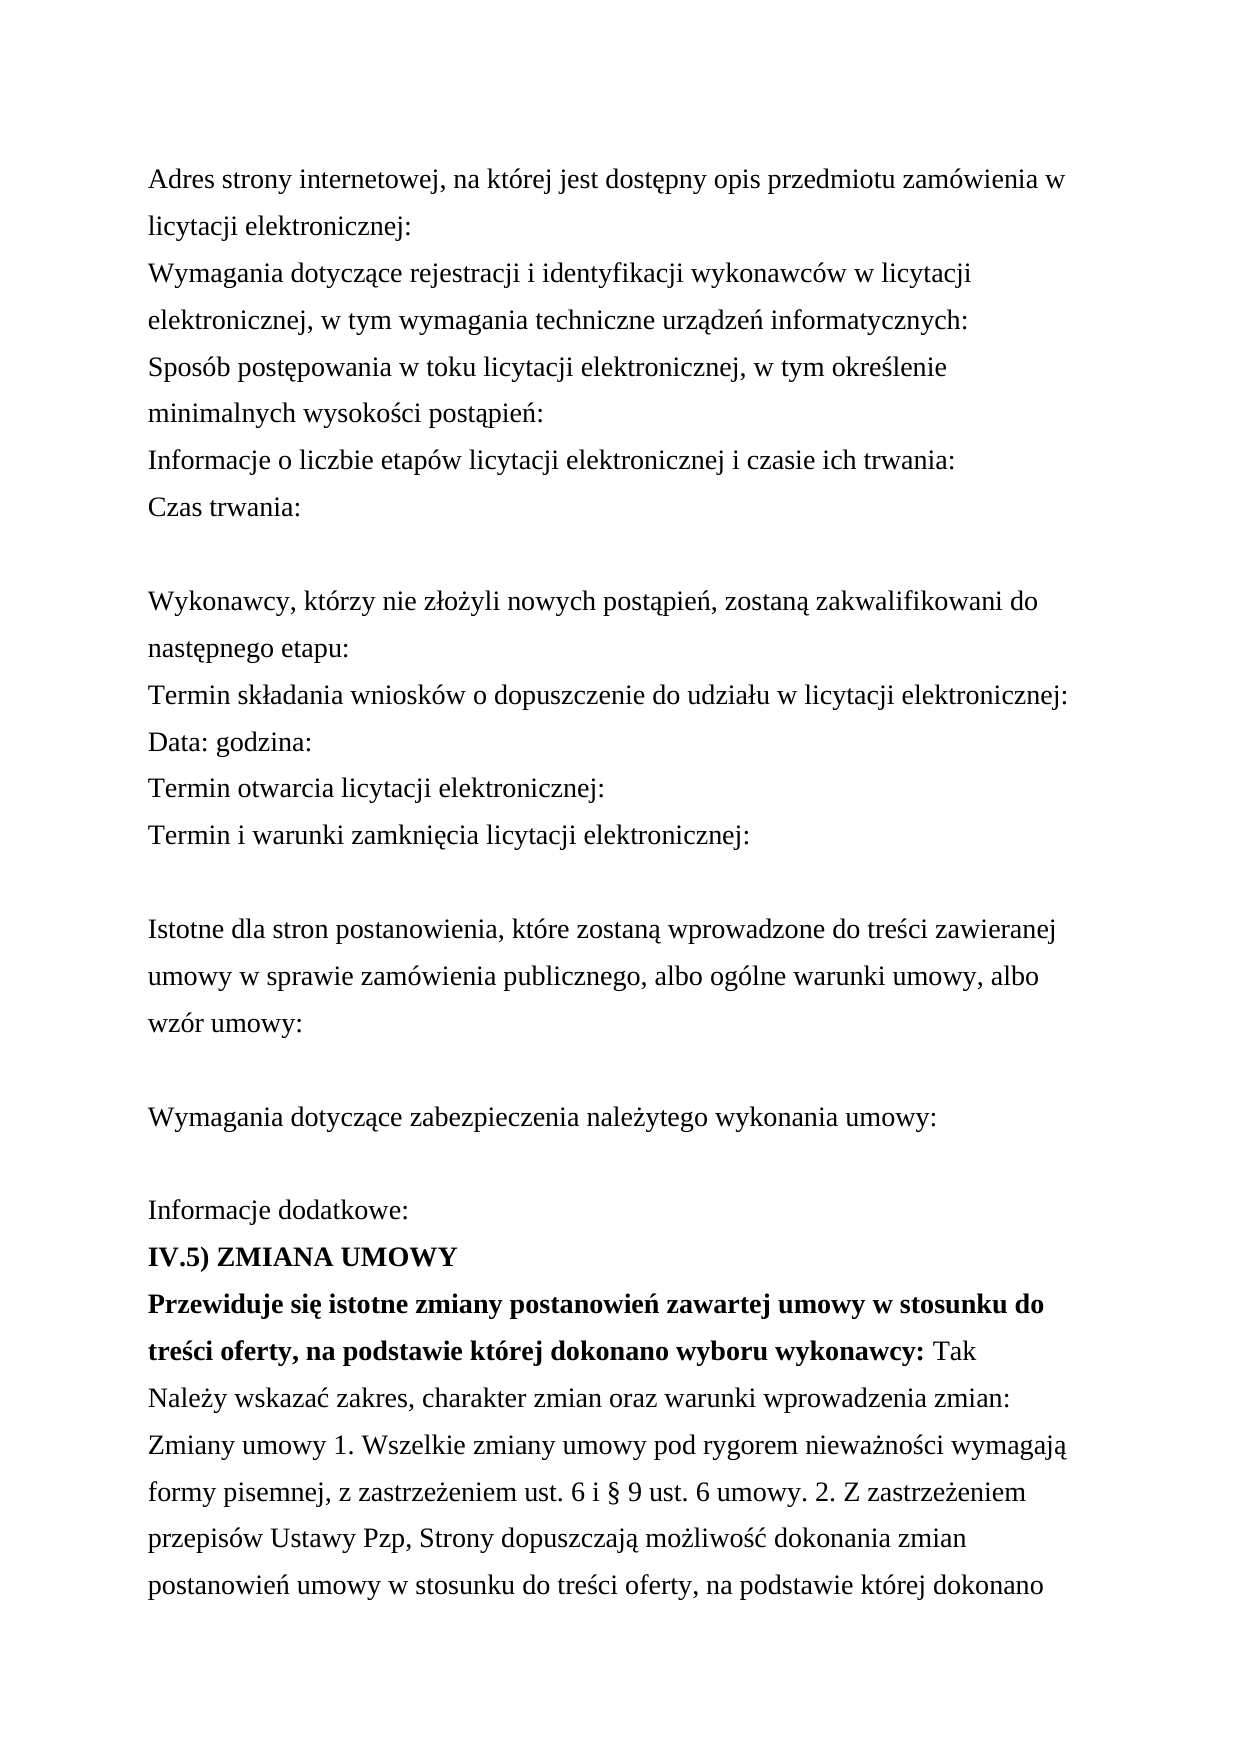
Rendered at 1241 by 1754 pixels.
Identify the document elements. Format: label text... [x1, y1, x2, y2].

text Adres strony internetowej, na której jest dostępny opis przedmiotu zamówienia w licytacji elektronicznej: [148, 148, 1093, 241]
text Informacje o liczbie etapów licytacji elektronicznej i czasie ich trwania: [148, 429, 1093, 476]
text Sposób postępowania w toku licytacji elektronicznej, w tym określenie minimalnych wysokości postąpień: [148, 335, 1093, 429]
text Wymagania dotyczące rejestracji i identyfikacji wykonawców w licytacji elektronicznej, w tym wymagania techniczne urządzeń informatycznych: [148, 241, 1093, 335]
text Czas trwania: Wykonawcy, którzy nie złożyli nowych postąpień, zostaną zakwalifikowani do następnego etapu: [148, 476, 1093, 663]
text Istotne dla stron postanowienia, które zostaną wprowadzone do treści zawieranej umowy w sprawie zamówienia publicznego, albo ogólne warunki umowy, albo wzór umowy: [148, 851, 1093, 1038]
text Wymagania dotyczące zabezpieczenia należytego wykonania umowy: [148, 1038, 1093, 1132]
text Termin i warunki zamknięcia licytacji elektronicznej: [148, 804, 1093, 851]
text Informacje dodatkowe: [148, 1132, 1093, 1226]
text Termin składania wniosków o dopuszczenie do udziału w licytacji elektronicznej: Data: godzina: Termin otwarcia licytacji elektronicznej: [148, 663, 1093, 804]
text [148, 1226, 1093, 1601]
